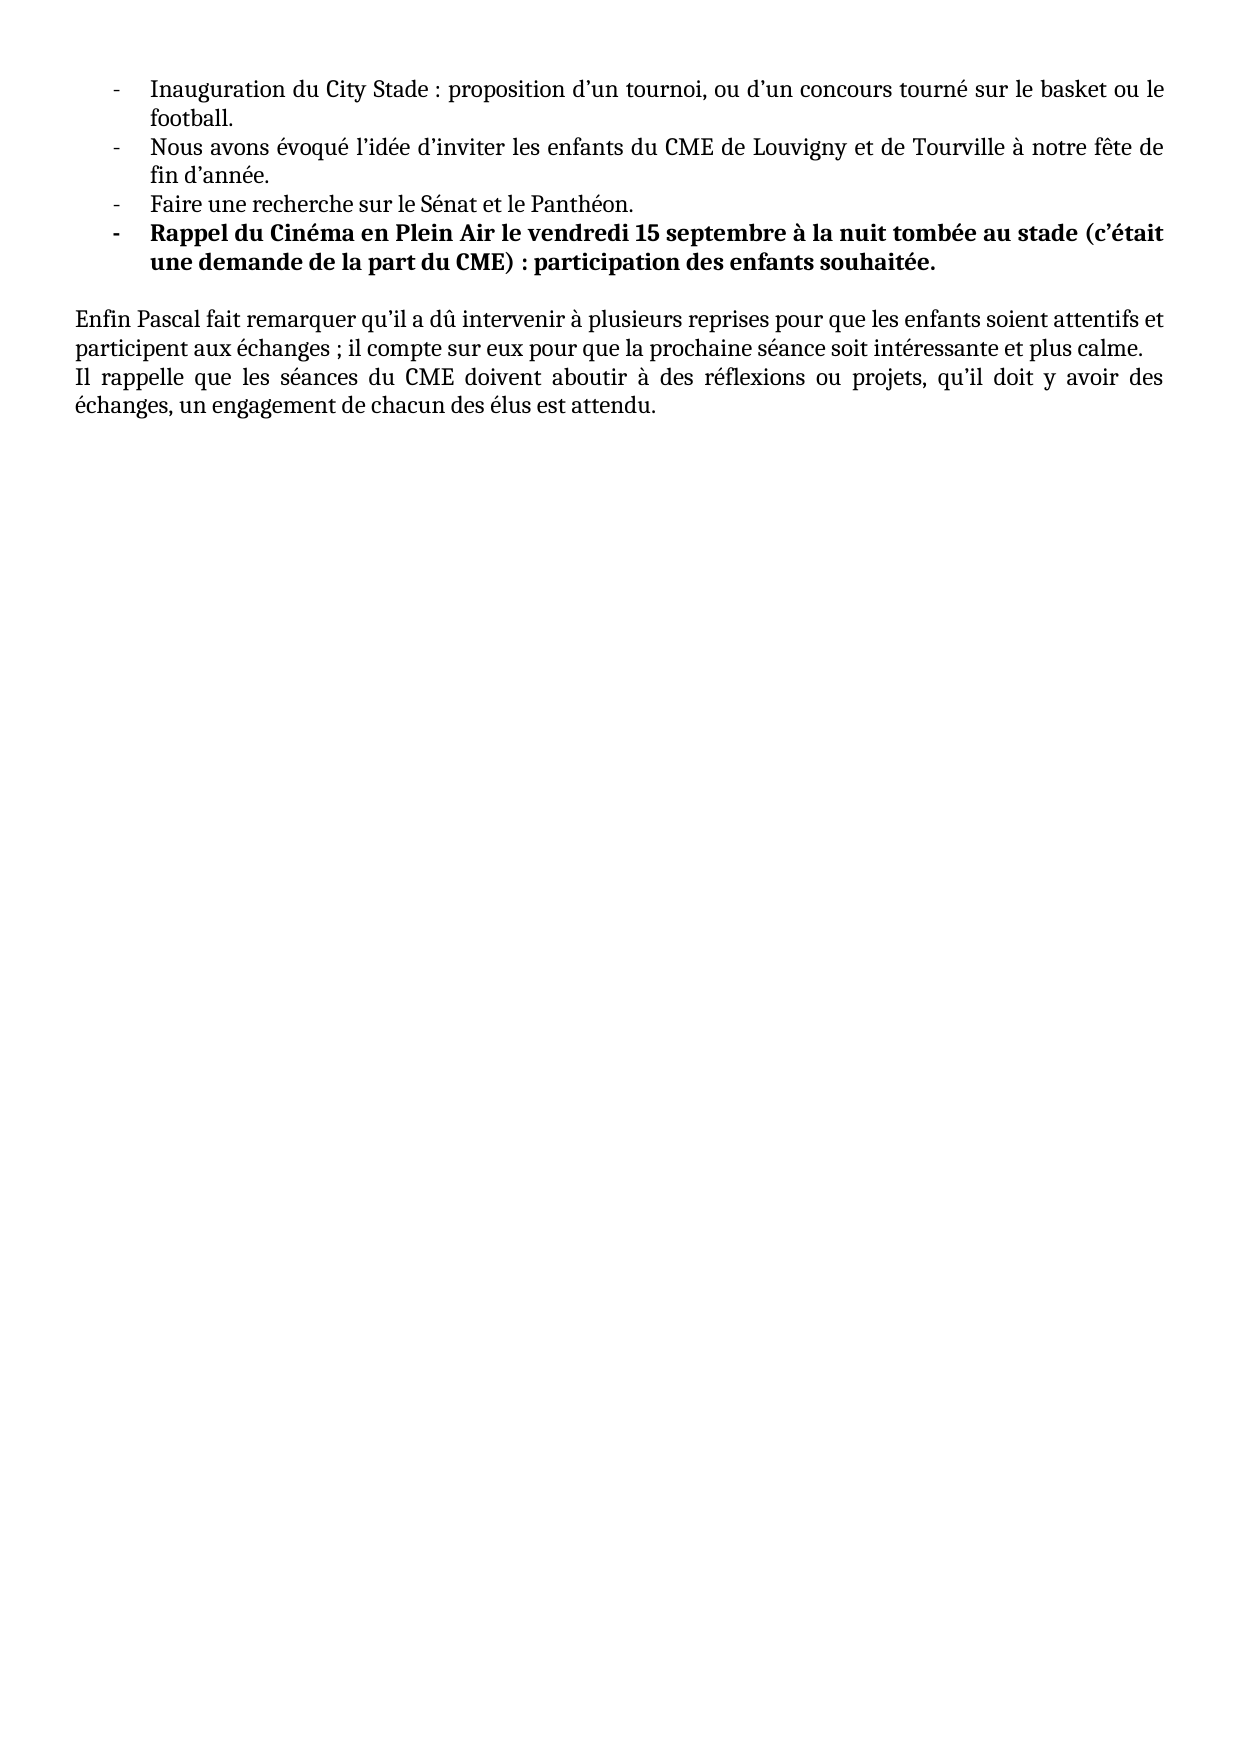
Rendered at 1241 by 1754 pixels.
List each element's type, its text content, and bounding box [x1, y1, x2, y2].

text Enfin Pascal fait remarquer qu’il a dû intervenir à plusieurs reprises pour que les enfants soient attentifs et participent aux échanges ; il compte sur eux pour que la prochaine séance soit intéressante et plus calme. [75, 305, 1165, 362]
text Il rappelle que les séances du CME doivent aboutir à des réflexions ou projets, qu’il doit y avoir des échanges, un engagement de chacun des élus est attendu. [75, 362, 1165, 420]
list Inauguration du City Stade : proposition d’un tournoi, ou d’un concours tourné sur le basket ou le football. [112, 75, 1165, 132]
list Faire une recherche sur le Sénat et le Panthéon. [112, 190, 1165, 219]
list Nous avons évoqué l’idée d’inviter les enfants du CME de Louvigny et de Tourville à notre fête de fin d’année. [112, 132, 1165, 190]
list Rappel du Cinéma en Plein Air le vendredi 15 septembre à la nuit tombée au stade (c’était une demande de la part du CME) : participation des enfants souhaitée. [112, 219, 1165, 276]
